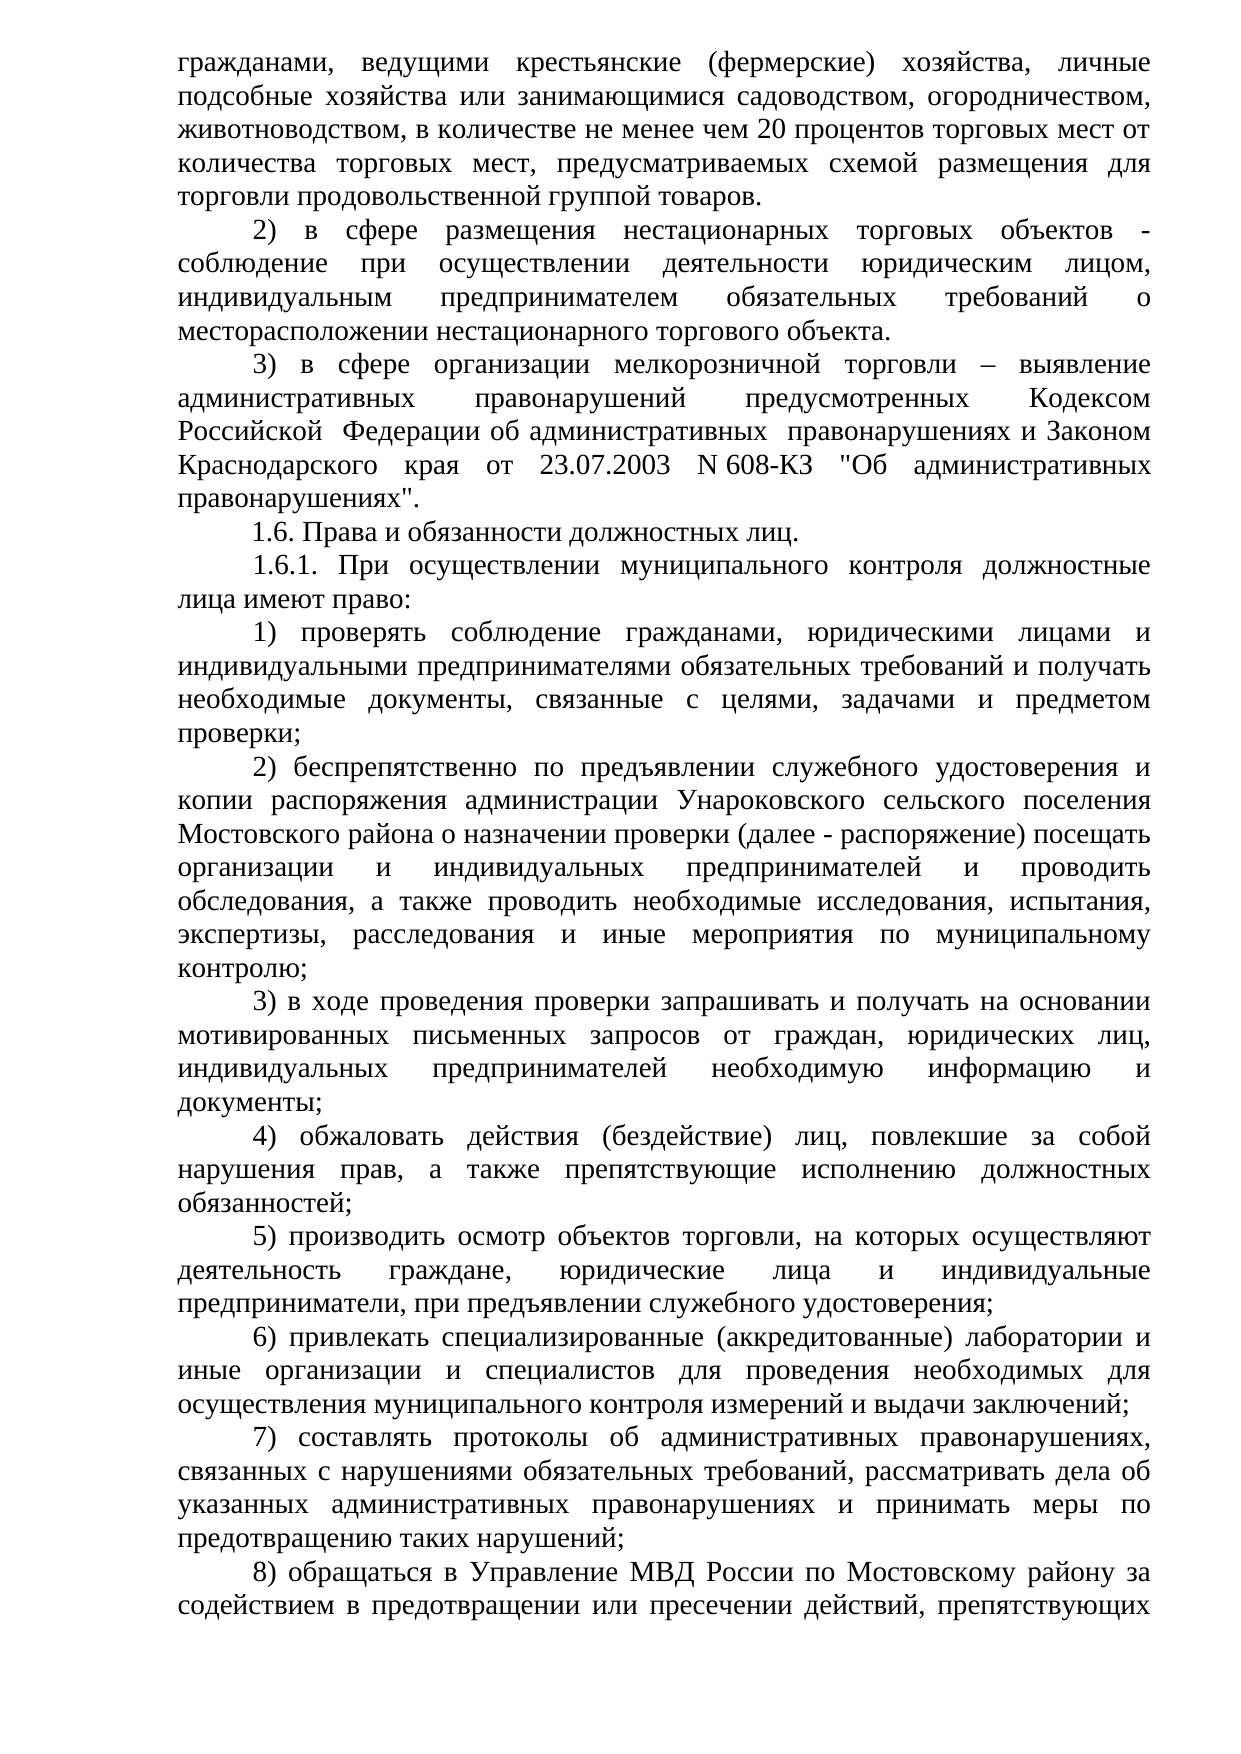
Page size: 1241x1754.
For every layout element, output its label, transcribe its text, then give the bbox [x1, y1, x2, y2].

text 7) составлять протоколы об административных правонарушениях, связанных с нарушениями обязательных требований, рассматривать дела об указанных административных правонарушениях и принимать меры по предотвращению таких нарушений; [177, 1419, 1152, 1554]
text 1.6.1. При осуществлении муниципального контроля должностные лица имеют право: [177, 547, 1152, 614]
text 3) в ходе проведения проверки запрашивать и получать на основании мотивированных письменных запросов от граждан, юридических лиц, индивидуальных предпринимателей необходимую информацию и документы; [177, 983, 1152, 1118]
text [177, 1554, 1152, 1621]
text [177, 44, 1152, 212]
text 4) обжаловать действия (бездействие) лиц, повлекшие за собой нарушения прав, а также препятствующие исполнению должностных обязанностей; [177, 1118, 1152, 1218]
text 6) привлекать специализированные (аккредитованные) лаборатории и иные организации и специалистов для проведения необходимых для осуществления муниципального контроля измерений и выдачи заключений; [177, 1319, 1152, 1419]
text 3) в сфере организации мелкорозничной торговли – выявление административных правонарушений предусмотренных Кодексом Российской Федерации об административных правонарушениях и Законом Краснодарского края от 23.07.2003 N 608-КЗ "Об административных правонарушениях". [177, 346, 1152, 514]
text 5) производить осмотр объектов торговли, на которых осуществляют деятельность граждане, юридические лица и индивидуальные предприниматели, при предъявлении служебного удостоверения; [177, 1218, 1152, 1319]
text 1.6. Права и обязанности должностных лиц. [177, 514, 1152, 547]
text 1) проверять соблюдение гражданами, юридическими лицами и индивидуальными предпринимателями обязательных требований и получать необходимые документы, связанные с целями, задачами и предметом проверки; [177, 614, 1152, 749]
text 2) в сфере размещения нестационарных торговых объектов - соблюдение при осуществлении деятельности юридическим лицом, индивидуальным предпринимателем обязательных требований о месторасположении нестационарного торгового объекта. [177, 212, 1152, 346]
text 2) беспрепятственно по предъявлении служебного удостоверения и копии распоряжения администрации Унароковского сельского поселения Мостовского района о назначении проверки (далее - распоряжение) посещать организации и индивидуальных предпринимателей и проводить обследования, а также проводить необходимые исследования, испытания, экспертизы, расследования и иные мероприятия по муниципальному контролю; [177, 749, 1152, 983]
